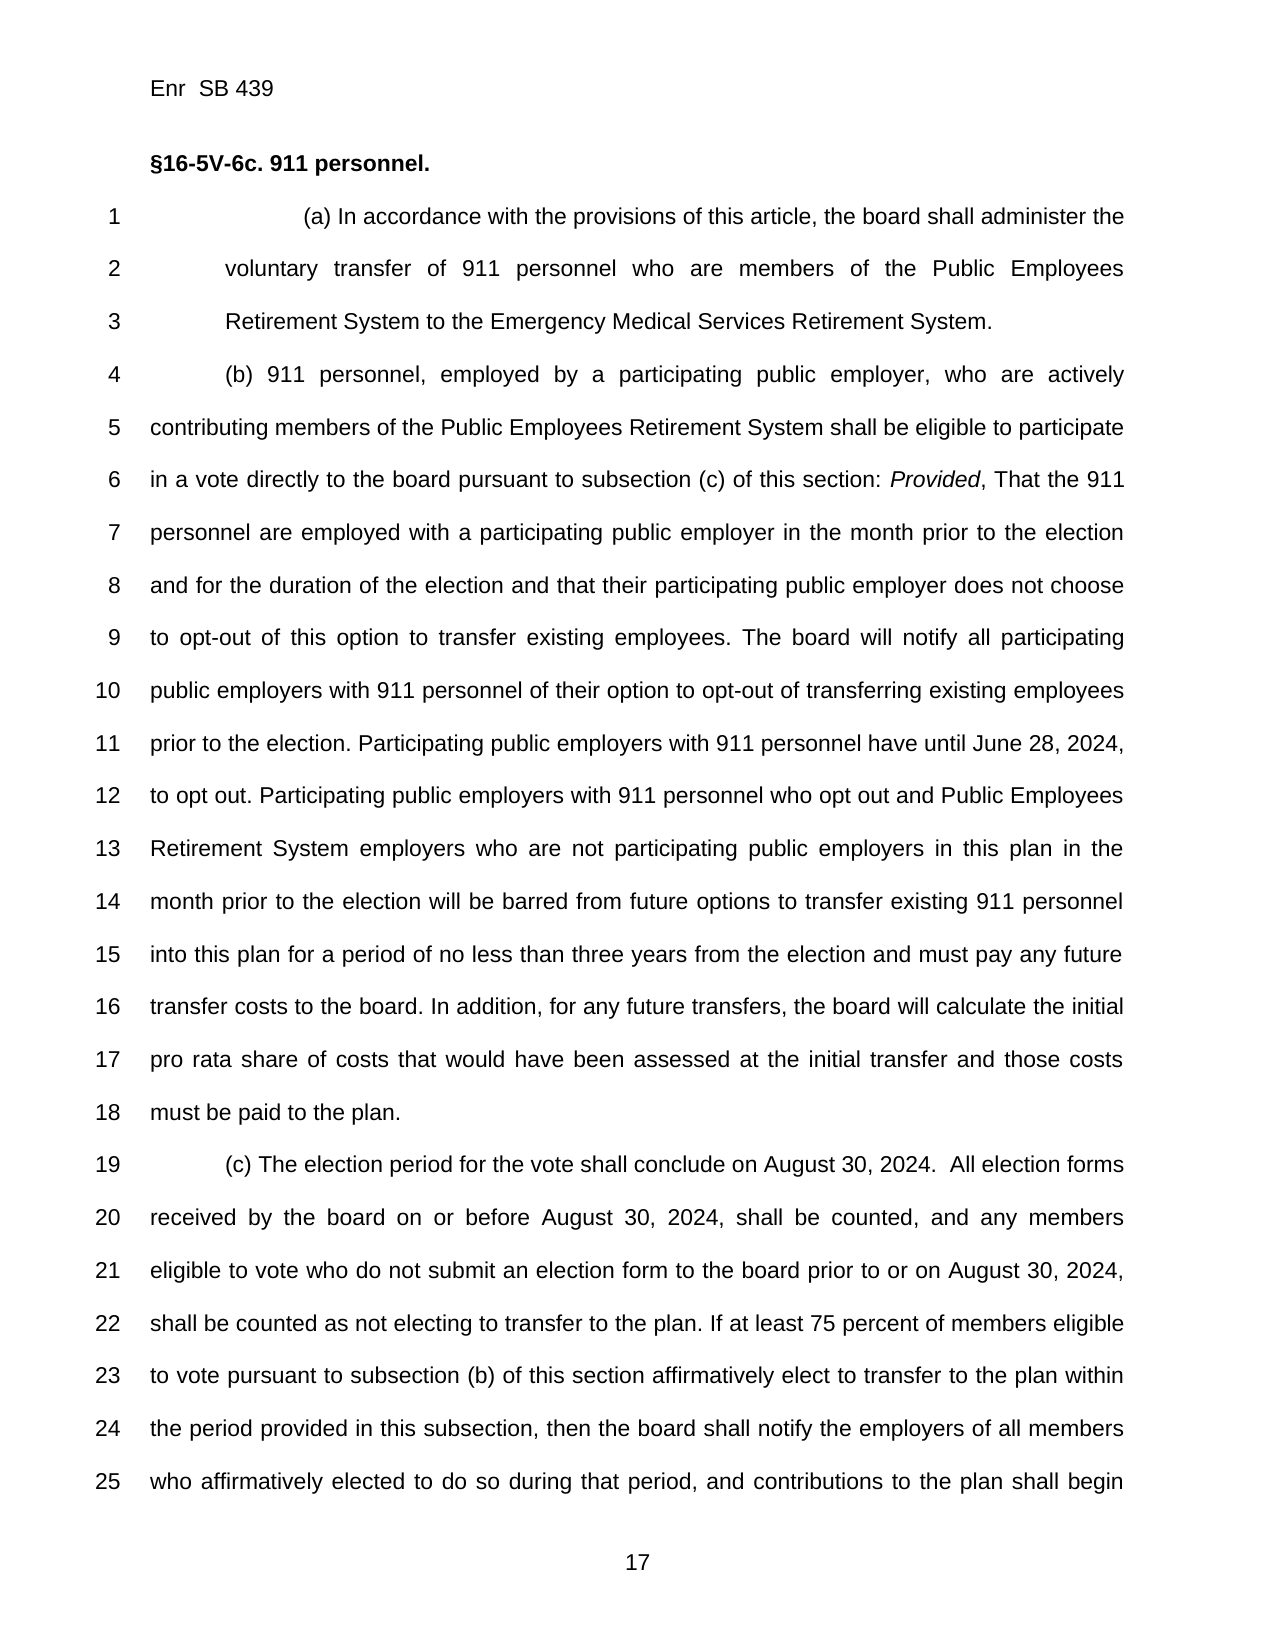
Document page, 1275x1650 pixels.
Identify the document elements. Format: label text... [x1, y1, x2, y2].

text (b) 911 personnel, employed by a participating public employer, who are actively contributing members of the Public Employees Retirement System shall be eligible to participate in a vote directly to the board pursuant to subsection (c) of this section: Provided, That the 911 personnel are employed with a participating public employer in the month prior to the election and for the duration of the election and that their participating public employer does not choose to opt-out of this option to transfer existing employees. The board will notify all participating public employers with 911 personnel of their option to opt-out of transferring existing employees prior to the election. Participating public employers with 911 personnel have until June 28, 2024, to opt out. Participating public employers with 911 personnel who opt out and Public Employees Retirement System employers who are not participating public employers in this plan in the month prior to the election will be barred from future options to transfer existing 911 personnel into this plan for a period of no less than three years from the election and must pay any future transfer costs to the board. In addition, for any future transfers, the board will calculate the initial pro rata share of costs that would have been assessed at the initial transfer and those costs must be paid to the plan. [150, 361, 1125, 1125]
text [150, 1151, 1125, 1494]
subtitle §16-5V-6c. 911 personnel. [150, 150, 1125, 176]
text (a) In accordance with the provisions of this article, the board shall administer the voluntary transfer of 911 personnel who are members of the Public Employees Retirement System to the Emergency Medical Services Retirement System. [225, 203, 1125, 334]
